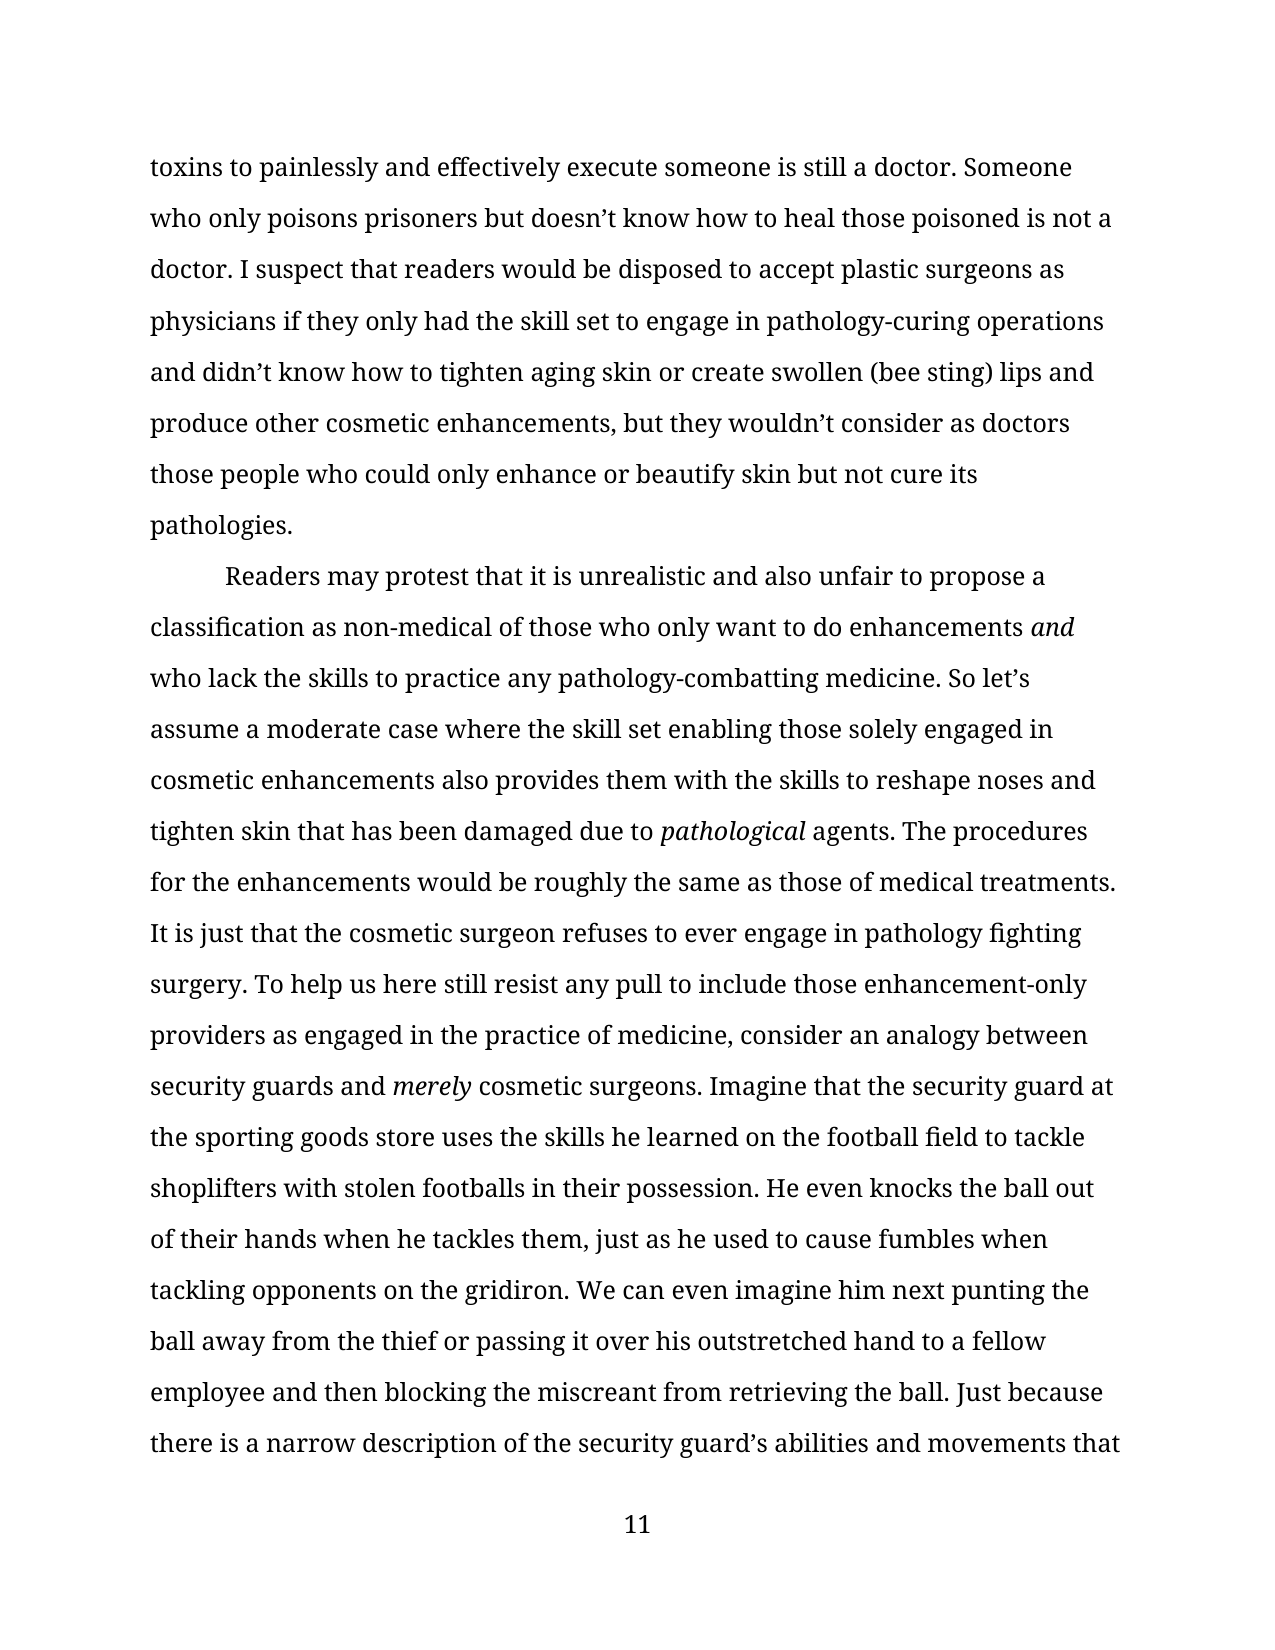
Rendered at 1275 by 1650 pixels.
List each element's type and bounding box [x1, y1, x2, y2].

text [150, 558, 1125, 1460]
text [150, 150, 1125, 541]
